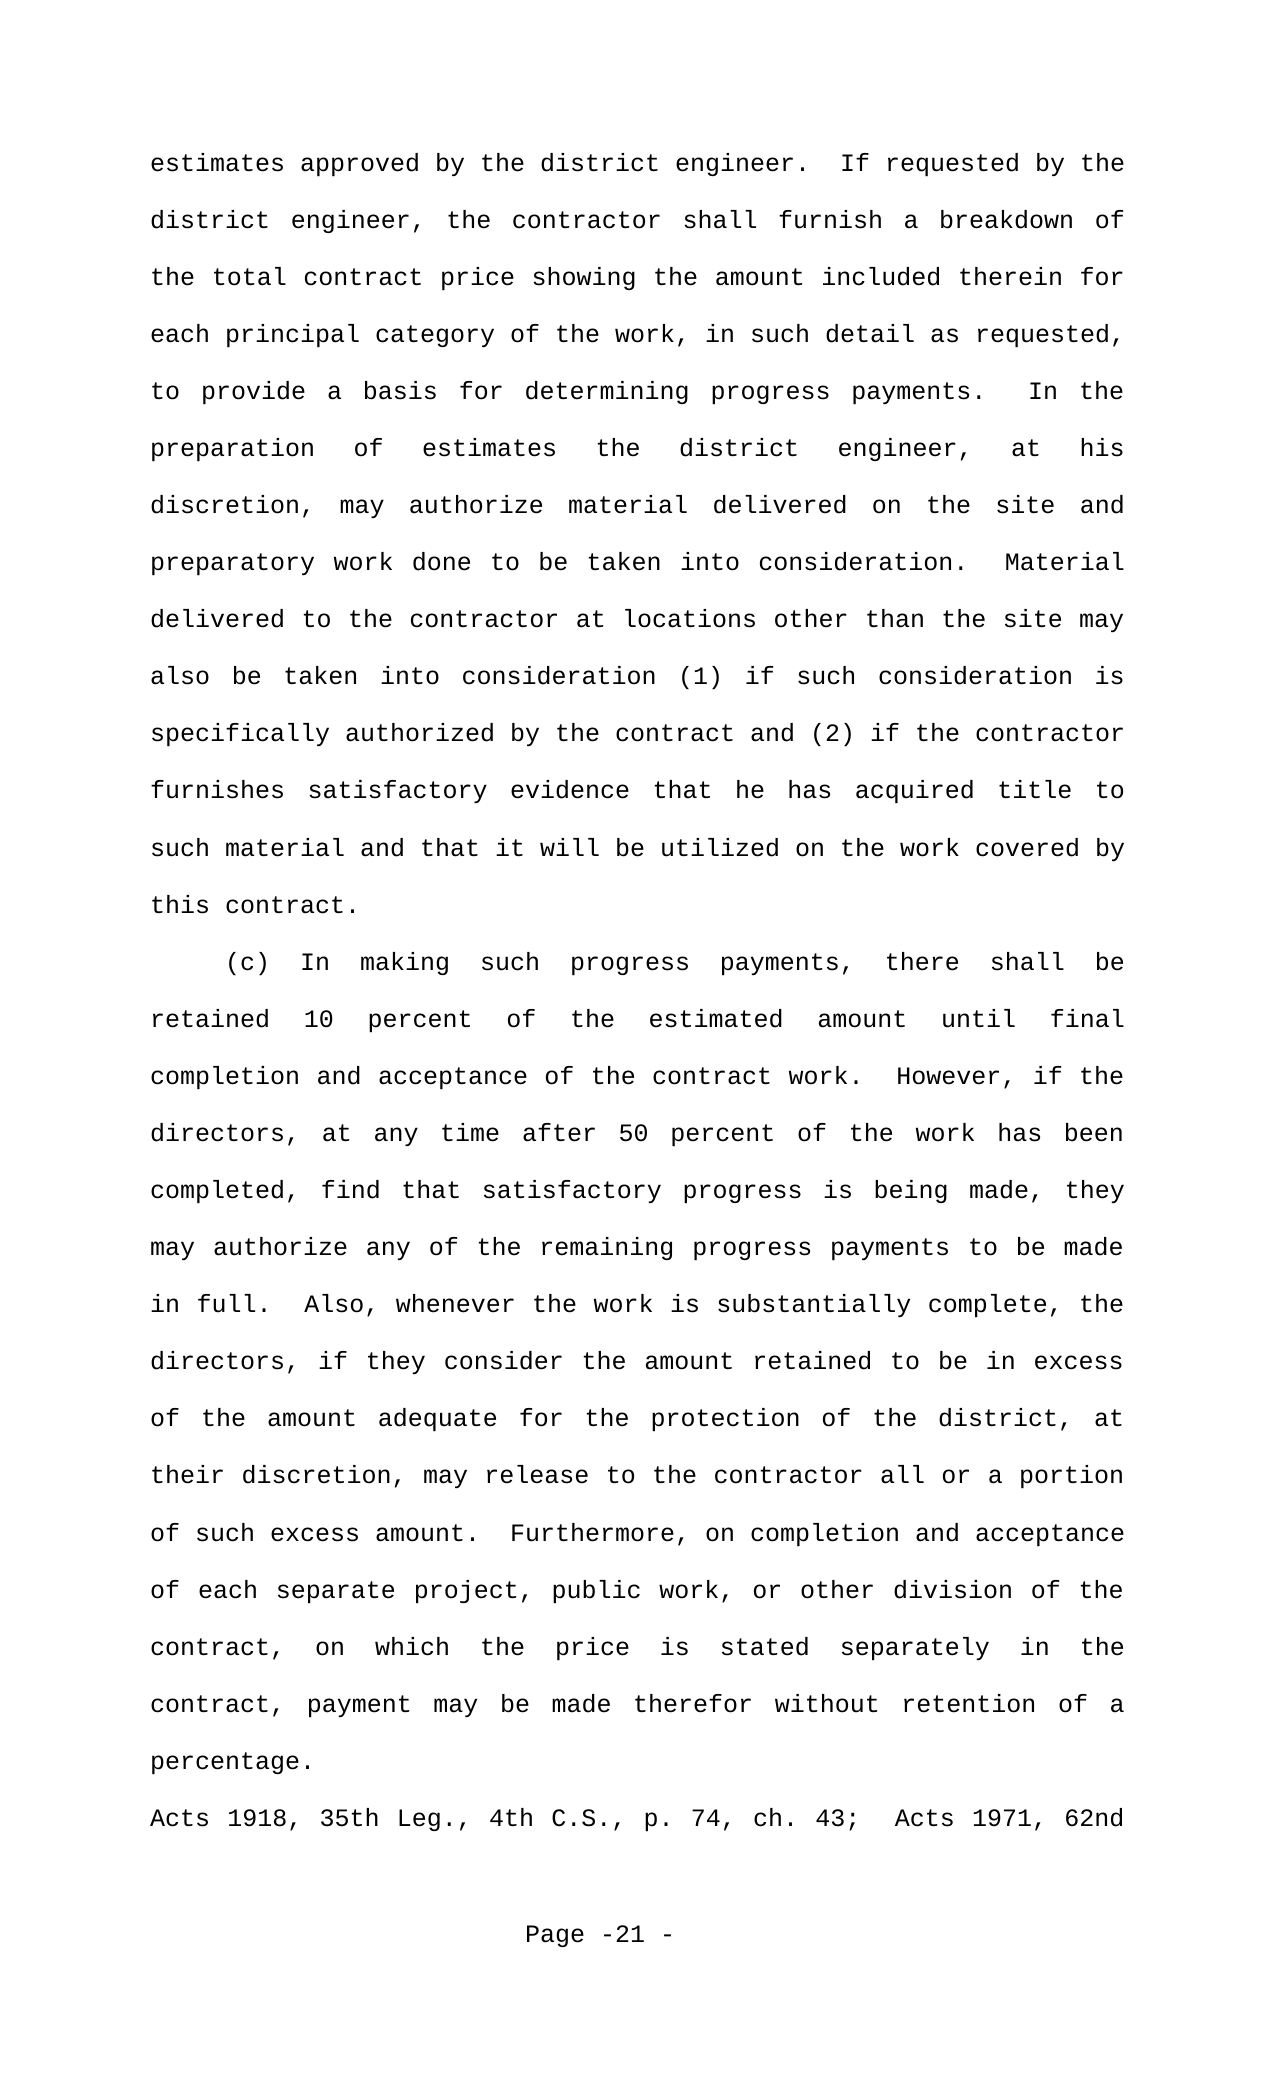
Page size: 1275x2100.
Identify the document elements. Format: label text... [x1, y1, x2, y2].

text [150, 150, 1125, 921]
text (c) In making such progress payments, there shall be retained 10 percent of the estimated amount until final completion and acceptance of the contract work. However, if the directors, at any time after 50 percent of the work has been completed, find that satisfactory progress is being made, they may authorize any of the remaining progress payments to be made in full. Also, whenever the work is substantially complete, the directors, if they consider the amount retained to be in excess of the amount adequate for the protection of the district, at their discretion, may release to the contractor all or a portion of such excess amount. Furthermore, on completion and acceptance of each separate project, public work, or other division of the contract, on which the price is stated separately in the contract, payment may be made therefor without retention of a percentage. [150, 949, 1125, 1777]
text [150, 1805, 1125, 1834]
